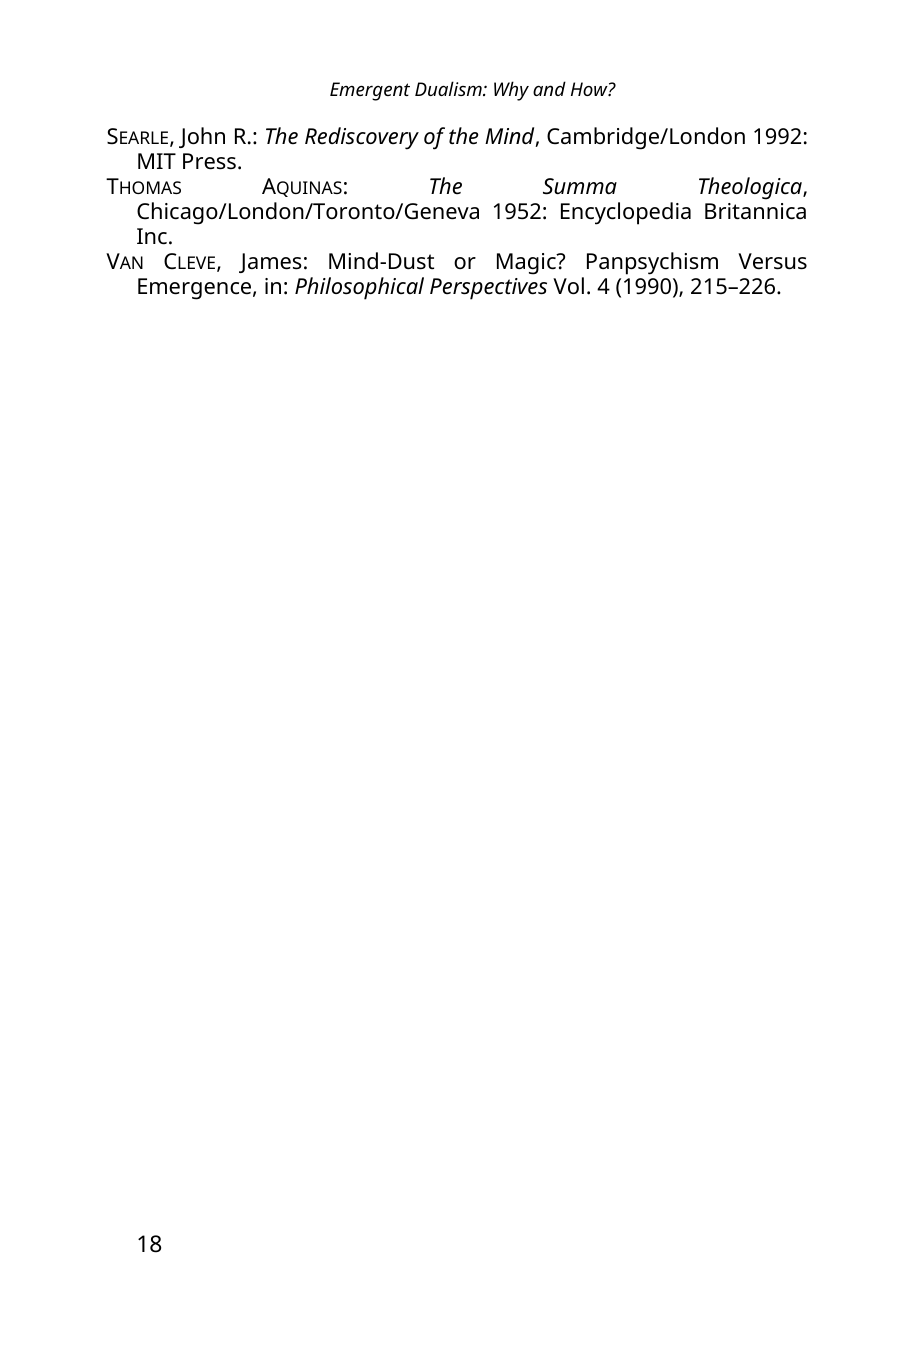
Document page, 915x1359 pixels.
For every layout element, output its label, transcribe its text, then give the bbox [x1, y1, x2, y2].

text Searle, John R.: The Rediscovery of the Mind, Cambridge/London 1992: MIT Press. [106, 124, 808, 174]
text Van Cleve, James: Mind-Dust or Magic? Panpsychism Versus Emergence, in: Philosophical Perspectives Vol. 4 (1990), 215–226. [106, 249, 808, 299]
text Thomas Aquinas: The Summa Theologica, Chicago/London/Toronto/Geneva 1952: Encyclopedia Britannica Inc. [106, 174, 808, 249]
